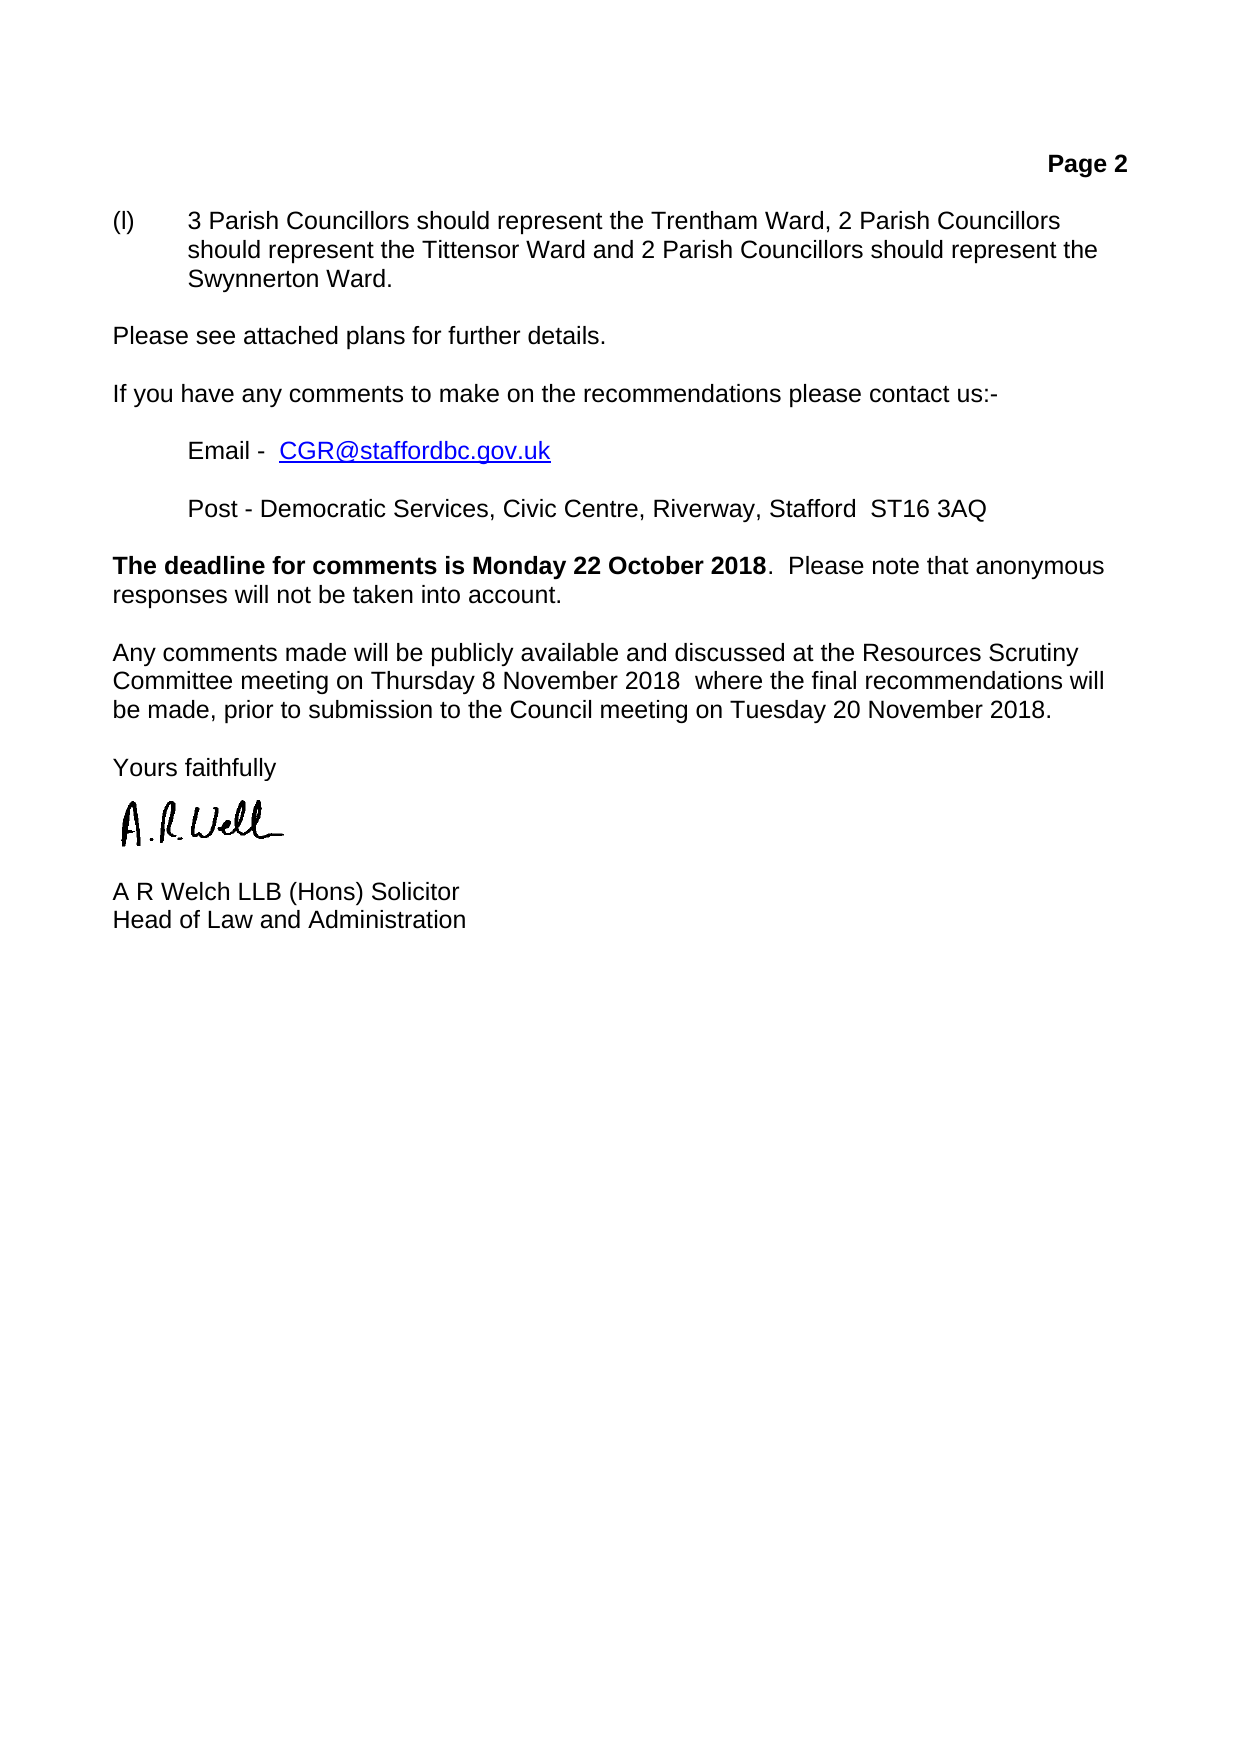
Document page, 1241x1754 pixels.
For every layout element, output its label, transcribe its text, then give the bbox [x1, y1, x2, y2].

text Please see attached plans for further details. [112, 321, 1128, 350]
picture [112, 781, 314, 877]
text (l) 3 Parish Councillors should represent the Trentham Ward, 2 Parish Councillors should represent the Tittensor Ward and 2 Parish Councillors should represent the Swynnerton Ward. [112, 206, 1128, 292]
text Head of Law and Administration [112, 905, 1128, 934]
text If you have any comments to make on the recommendations please contact us:- [112, 379, 1128, 407]
text The deadline for comments is Monday 22 October 2018. Please note that anonymous responses will not be taken into account. [112, 551, 1128, 609]
text Yours faithfully [112, 752, 1128, 781]
text A R Welch LLB (Hons) Solicitor [112, 877, 1128, 905]
text Page 2 [112, 149, 1128, 177]
text Email - CGR@staffordbc.gov.uk [112, 436, 1128, 465]
text Any comments made will be publicly available and discussed at the Resources Scrutiny Committee meeting on Thursday 8 November 2018 where the final recommendations will be made, prior to submission to the Council meeting on Tuesday 20 November 2018. [112, 637, 1128, 724]
text Post - Democratic Services, Civic Centre, Riverway, Stafford ST16 3AQ [112, 494, 1128, 522]
